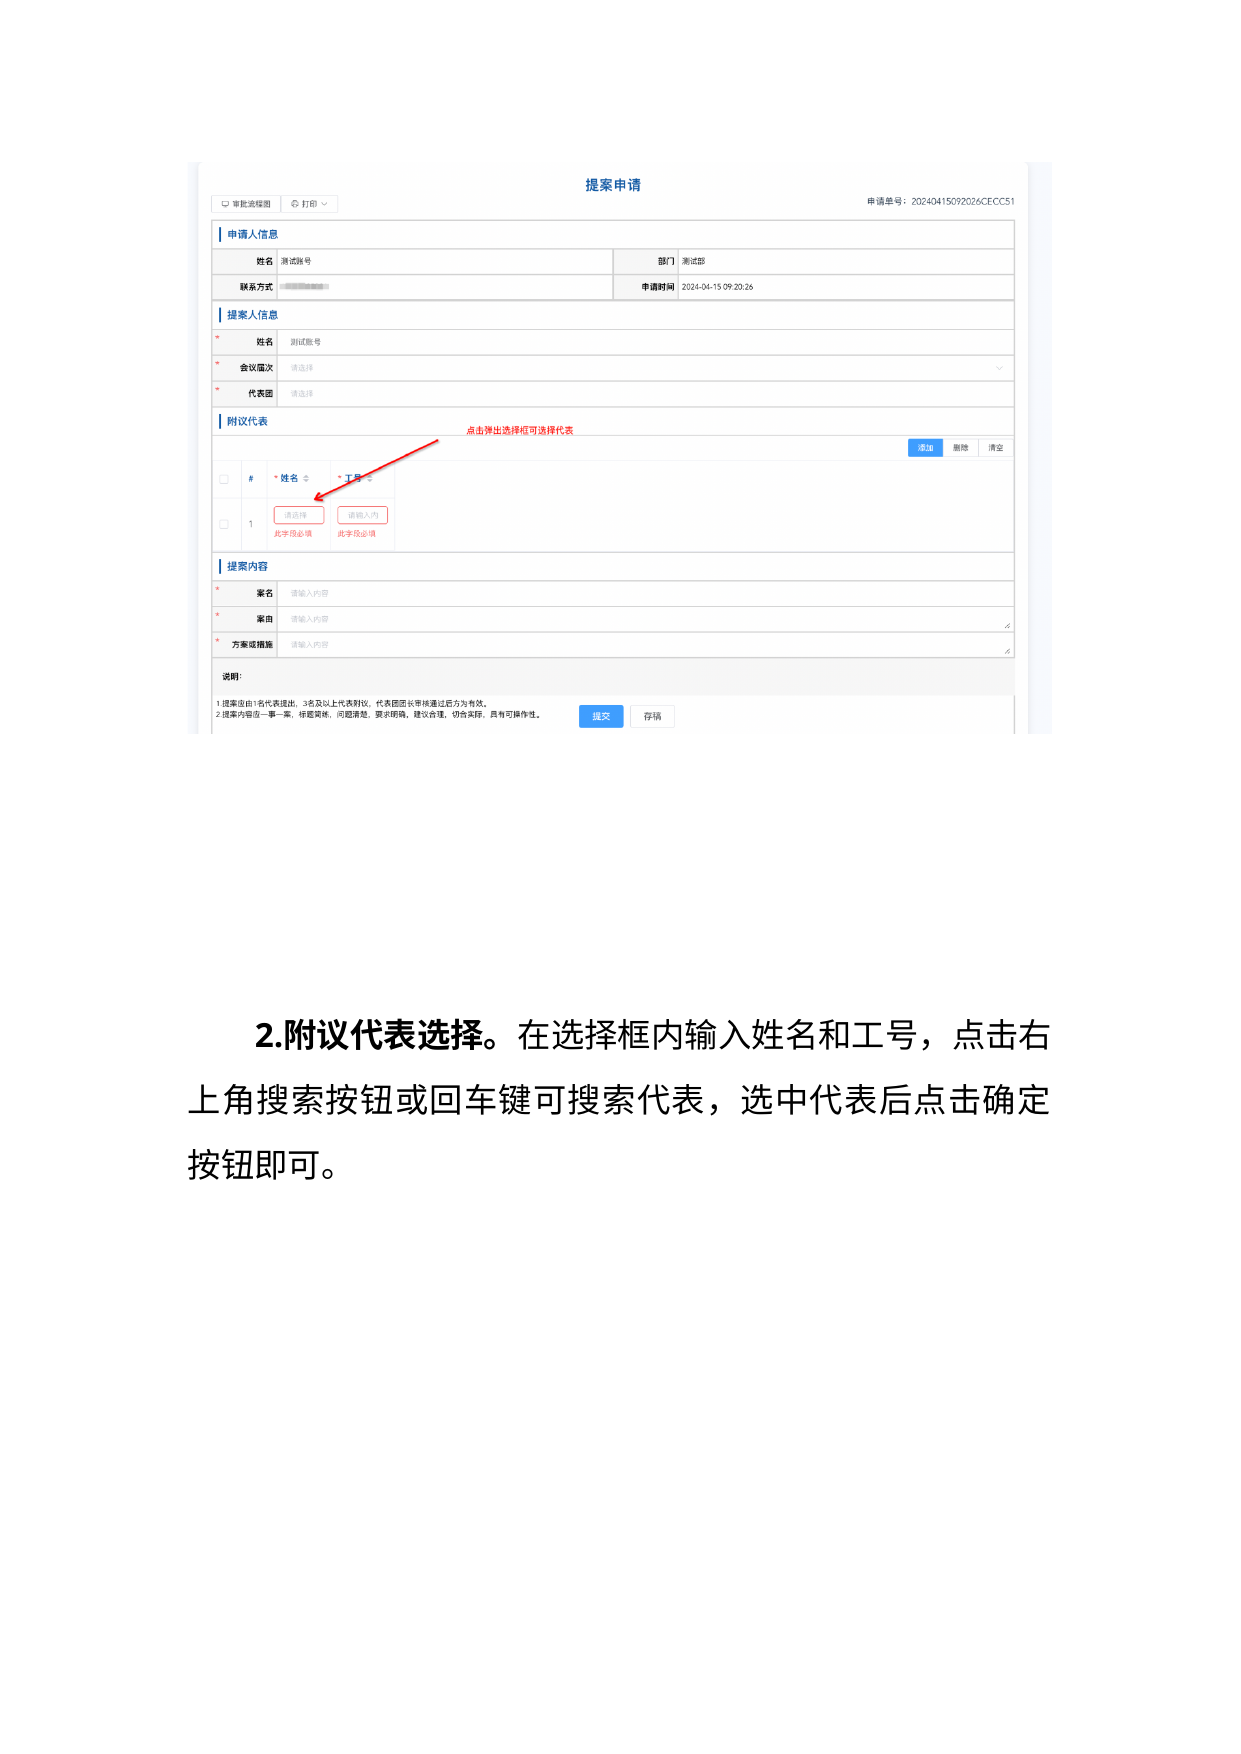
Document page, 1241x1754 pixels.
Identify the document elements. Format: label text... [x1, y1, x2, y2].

picture [187, 162, 1052, 734]
list 2.附议代表选择。在选择框内输入姓名和工号，点击右上角搜索按钮或回车键可搜索代表，选中代表后点击确定按钮即可。 [187, 1002, 1053, 1197]
